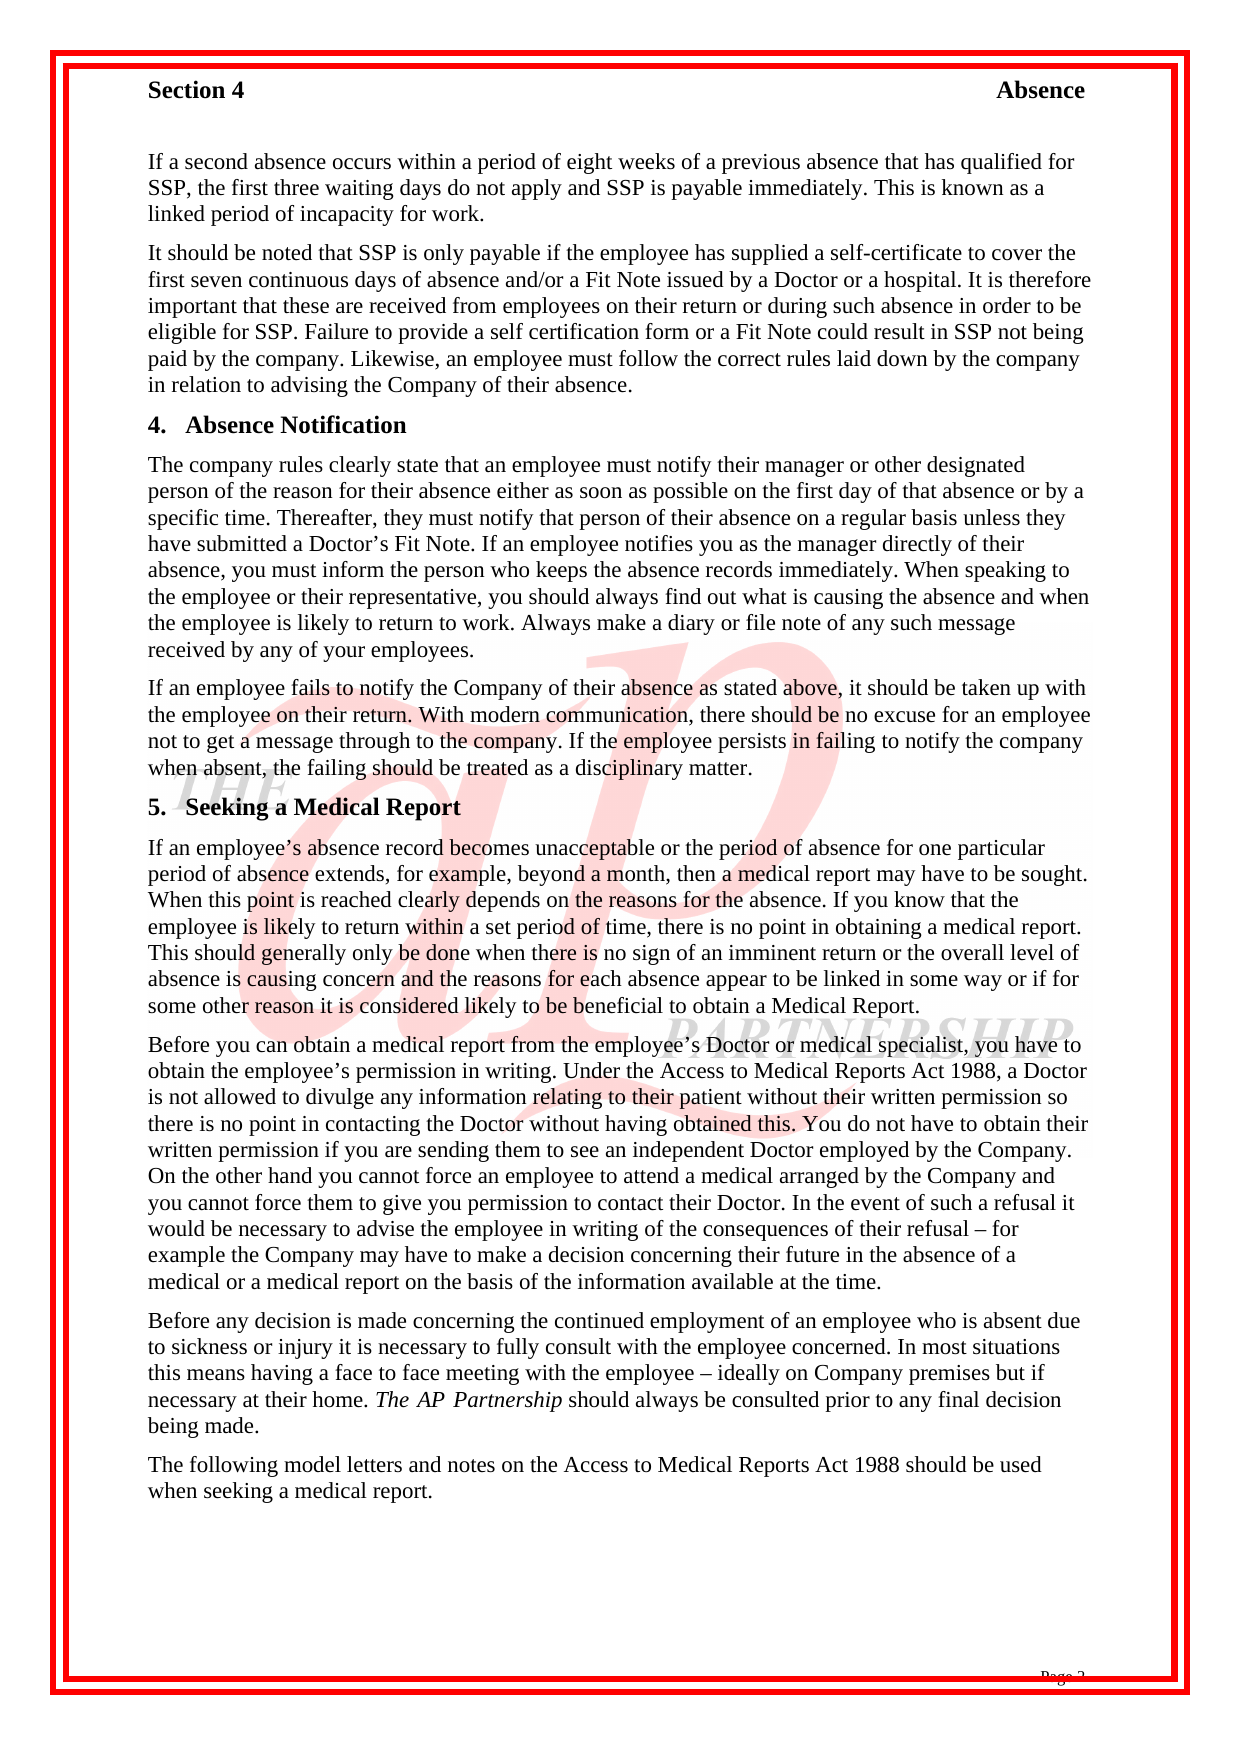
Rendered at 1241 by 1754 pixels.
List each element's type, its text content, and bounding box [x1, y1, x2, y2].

text Before you can obtain a medical report from the employee’s Doctor or medical specialist, you have to obtain the employee’s permission in writing. Under the Access to Medical Reports Act 1988, a Doctor is not allowed to divulge any information relating to their patient without their written permission so there is no point in contacting the Doctor without having obtained this. You do not have to obtain their written permission if you are sending them to see an independent Doctor employed by the Company. On the other hand you cannot force an employee to attend a medical arranged by the Company and you cannot force them to give you permission to contact their Doctor. In the event of such a refusal it would be necessary to advise the employee in writing of the consequences of their refusal – for example the Company may have to make a decision concerning their future in the absence of a medical or a medical report on the basis of the information available at the time. [148, 1031, 1093, 1294]
text If an employee’s absence record becomes unacceptable or the period of absence for one particular period of absence extends, for example, beyond a month, then a medical report may have to be sought. When this point is reached clearly depends on the reasons for the absence. If you know that the employee is likely to return within a set period of time, there is no point in obtaining a medical report. This should generally only be done when there is no sign of an imminent return or the overall level of absence is causing concern and the reasons for each absence appear to be linked in some way or if for some other reason it is considered likely to be beneficial to obtain a Medical Report. [148, 834, 1093, 1018]
text If a second absence occurs within a period of eight weeks of a previous absence that has qualified for SSP, the first three waiting days do not apply and SSP is payable immediately. This is known as a linked period of incapacity for work. [148, 148, 1093, 227]
text The following model letters and notes on the Access to Medical Reports Act 1988 should be used when seeking a medical report. [148, 1451, 1093, 1504]
text The company rules clearly state that an employee must notify their manager or other designated person of the reason for their absence either as soon as possible on the first day of that absence or by a specific time. Thereafter, they must notify that person of their absence on a regular basis unless they have submitted a Doctor’s Fit Note. If an employee notifies you as the manager directly of their absence, you must inform the person who keeps the absence records immediately. When speaking to the employee or their representative, you should always find out what is causing the absence and when the employee is likely to return to work. Always make a diary or file note of any such message received by any of your employees. [148, 451, 1093, 662]
text If an employee fails to notify the Company of their absence as stated above, it should be taken up with the employee on their return. With modern communication, there should be no excuse for an employee not to get a message through to the company. If the employee persists in failing to notify the company when absent, the failing should be treated as a disciplinary matter. [148, 674, 1093, 780]
text Before any decision is made concerning the continued employment of an employee who is absent due to sickness or injury it is necessary to fully consult with the employee concerned. In most situations this means having a face to face meeting with the employee – ideally on Company premises but if necessary at their home. The AP Partnership should always be consulted prior to any final decision being made. [148, 1307, 1093, 1438]
subtitle Absence Notification [148, 410, 1093, 439]
subtitle Seeking a Medical Report [148, 792, 1093, 821]
text It should be noted that SSP is only payable if the employee has supplied a self-certificate to cover the first seven continuous days of absence and/or a Fit Note issued by a Doctor or a hospital. It is therefore important that these are received from employees on their return or during such absence in order to be eligible for SSP. Failure to provide a self certification form or a Fit Note could result in SSP not being paid by the company. Likewise, an employee must follow the correct rules laid down by the company in relation to advising the Company of their absence. [148, 239, 1093, 397]
